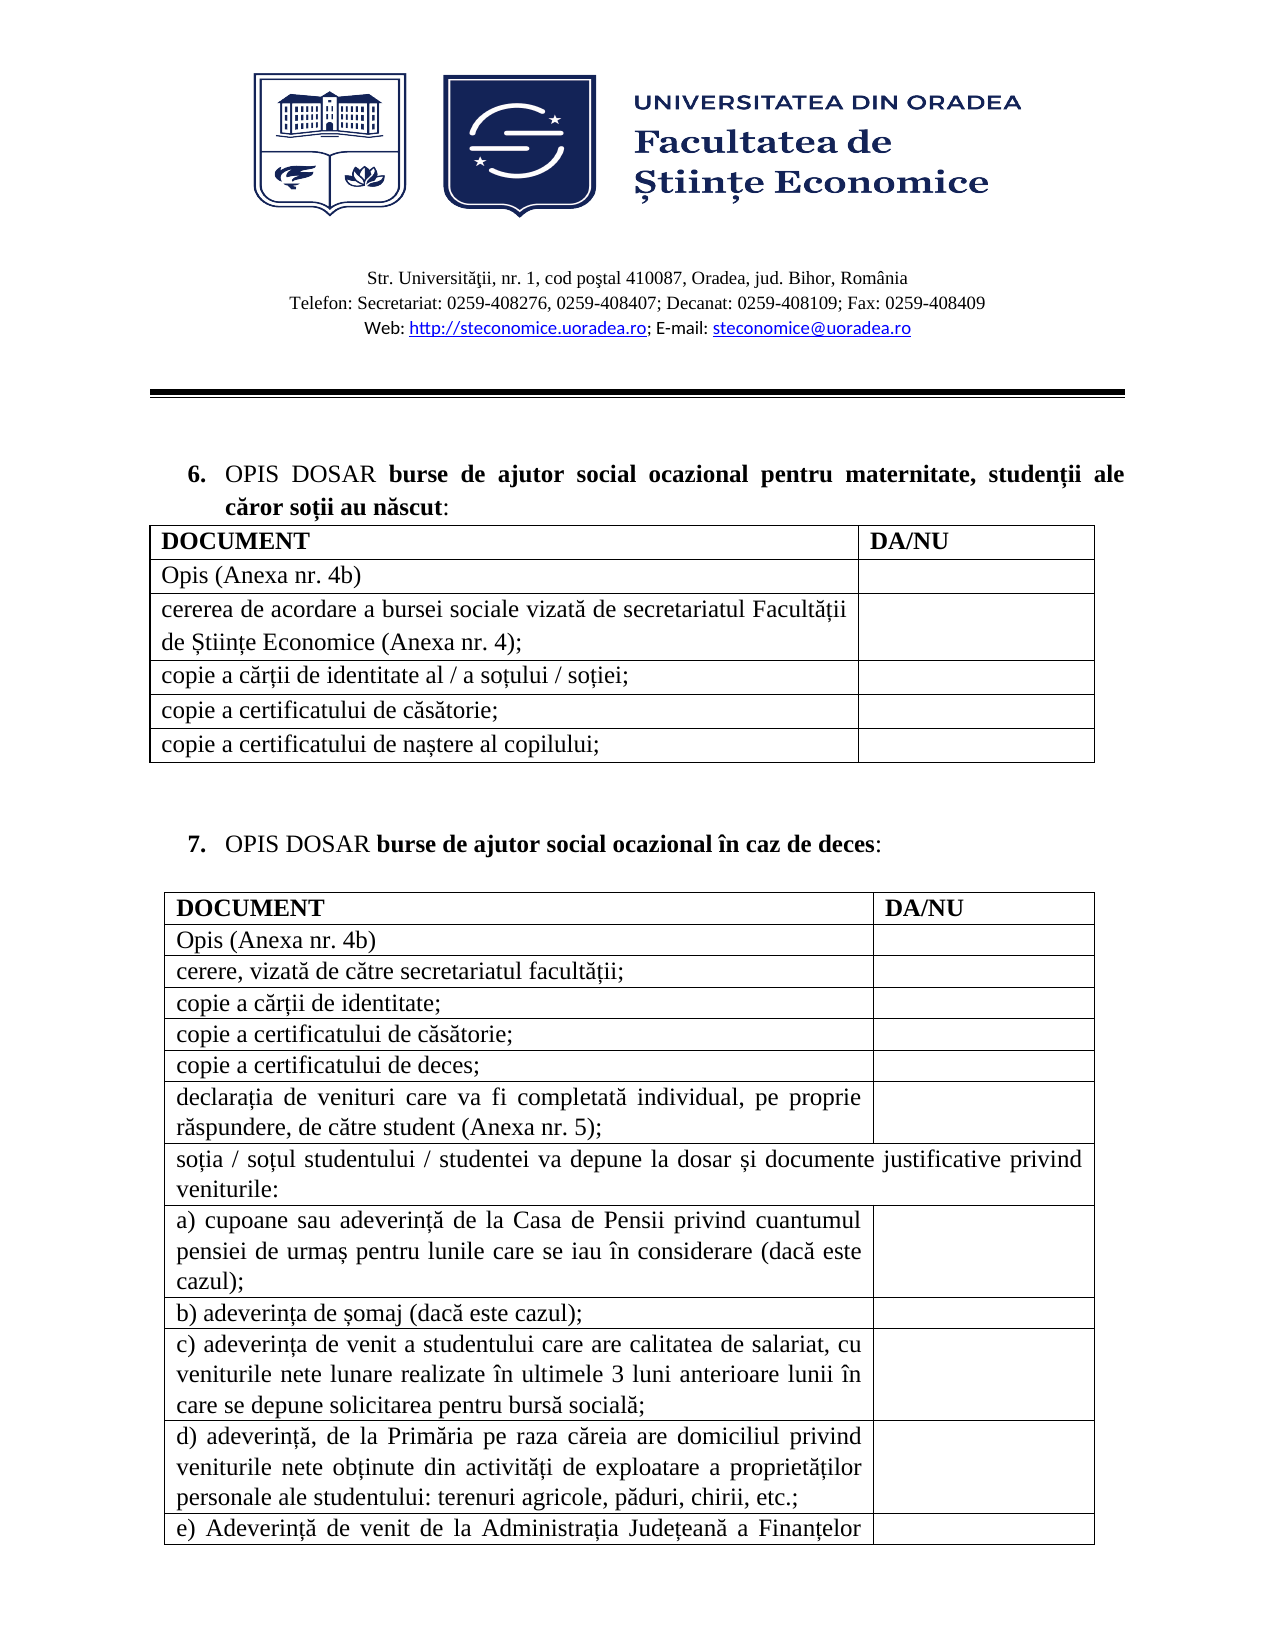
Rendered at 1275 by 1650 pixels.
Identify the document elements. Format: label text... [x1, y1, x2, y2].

table_header DA/NU [859, 526, 1094, 559]
table_cell copie a certificatului de deces; [165, 1051, 873, 1081]
table_cell [874, 1082, 1094, 1143]
table_cell copie a certificatului de naștere al copilului; [151, 729, 858, 762]
table_cell [874, 956, 1094, 987]
table_cell cererea de acordare a bursei sociale vizată de secretariatul Facultății de Științe Economice (Anexa nr. 4); [151, 594, 858, 659]
table_header DA/NU [874, 893, 1094, 924]
table_cell c) adeverința de venit a studentului care are calitatea de salariat, cu veniturile nete lunare realizate în ultimele 3 luni anterioare lunii în care se depune solicitarea pentru bursă socială; [165, 1329, 873, 1420]
table_cell soția / soțul studentului / studentei va depune la dosar și documente justificative privind veniturile: [165, 1144, 1094, 1204]
table_cell [859, 594, 1094, 659]
table_cell Opis (Anexa nr. 4b) [165, 925, 873, 955]
table_cell copie a certificatului de căsătorie; [151, 695, 858, 728]
table_cell [874, 1051, 1094, 1081]
table_header DOCUMENT [151, 526, 858, 559]
table_cell [874, 1329, 1094, 1420]
table_cell [859, 729, 1094, 762]
table_cell b) adeverința de șomaj (dacă este cazul); [165, 1298, 873, 1328]
table_cell a) cupoane sau adeverință de la Casa de Pensii privind cuantumul pensiei de urmaș pentru lunile care se iau în considerare (dacă este cazul); [165, 1206, 873, 1297]
table_cell [874, 1206, 1094, 1297]
table_header DOCUMENT [165, 893, 873, 924]
list OPIS DOSAR burse de ajutor social ocazional în caz de deces: [187, 829, 1125, 858]
table_cell [874, 1298, 1094, 1328]
table_cell [874, 1421, 1094, 1512]
table_cell [874, 1019, 1094, 1049]
table_cell copie a cărții de identitate al / a soțului / soției; [151, 661, 858, 694]
table_cell [874, 1514, 1094, 1544]
list OPIS DOSAR burse de ajutor social ocazional pentru maternitate, studenții ale căror soții au născut: [187, 459, 1125, 521]
table_cell declarația de venituri care va fi completată individual, pe proprie răspundere, de către student (Anexa nr. 5); [165, 1082, 873, 1143]
table_cell [874, 925, 1094, 955]
table_cell [859, 695, 1094, 728]
table_cell copie a cărții de identitate; [165, 988, 873, 1018]
table_cell [859, 661, 1094, 694]
table_cell copie a certificatului de căsătorie; [165, 1019, 873, 1049]
table_cell [859, 560, 1094, 593]
table_cell e) Adeverință de venit de la Administrația Județeană a Finanțelor Publice, din raza căreia își are domiciliul studentul. [165, 1514, 873, 1544]
table_cell cerere, vizată de către secretariatul facultății; [165, 956, 873, 987]
table_cell [874, 988, 1094, 1018]
picture [253, 73, 1022, 218]
table_cell d) adeverință, de la Primăria pe raza căreia are domiciliul privind veniturile nete obținute din activități de exploatare a proprietăților personale ale studentului: terenuri agricole, păduri, chirii, etc.; [165, 1421, 873, 1512]
table_cell Opis (Anexa nr. 4b) [151, 560, 858, 593]
